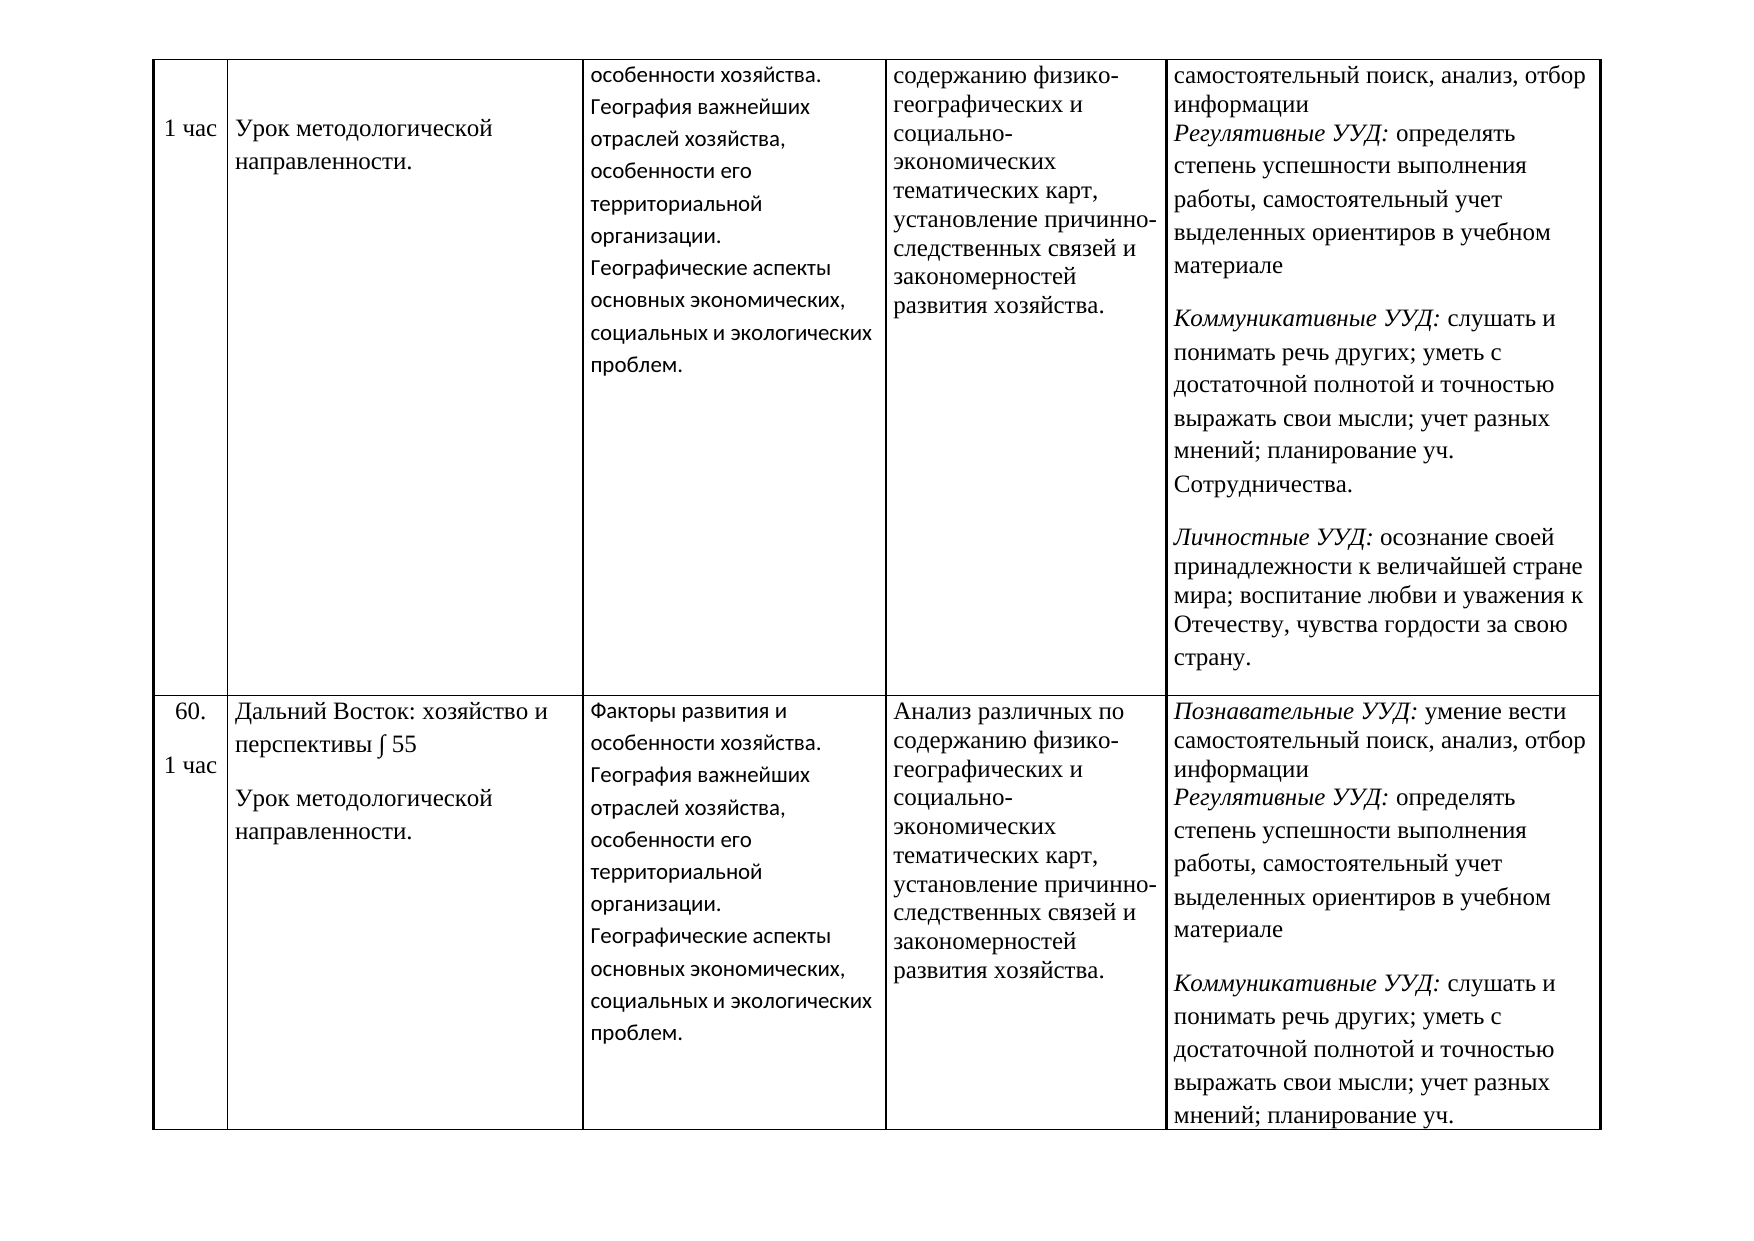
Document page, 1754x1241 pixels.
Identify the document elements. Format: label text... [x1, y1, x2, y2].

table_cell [887, 60, 1165, 695]
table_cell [887, 696, 1165, 1129]
table_cell 60. 1 час [155, 696, 227, 1129]
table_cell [228, 60, 582, 695]
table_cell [1168, 60, 1599, 695]
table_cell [1168, 696, 1599, 1129]
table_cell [584, 696, 885, 1129]
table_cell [228, 696, 582, 1129]
table_cell 59. 1 час [155, 60, 227, 695]
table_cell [584, 60, 885, 695]
